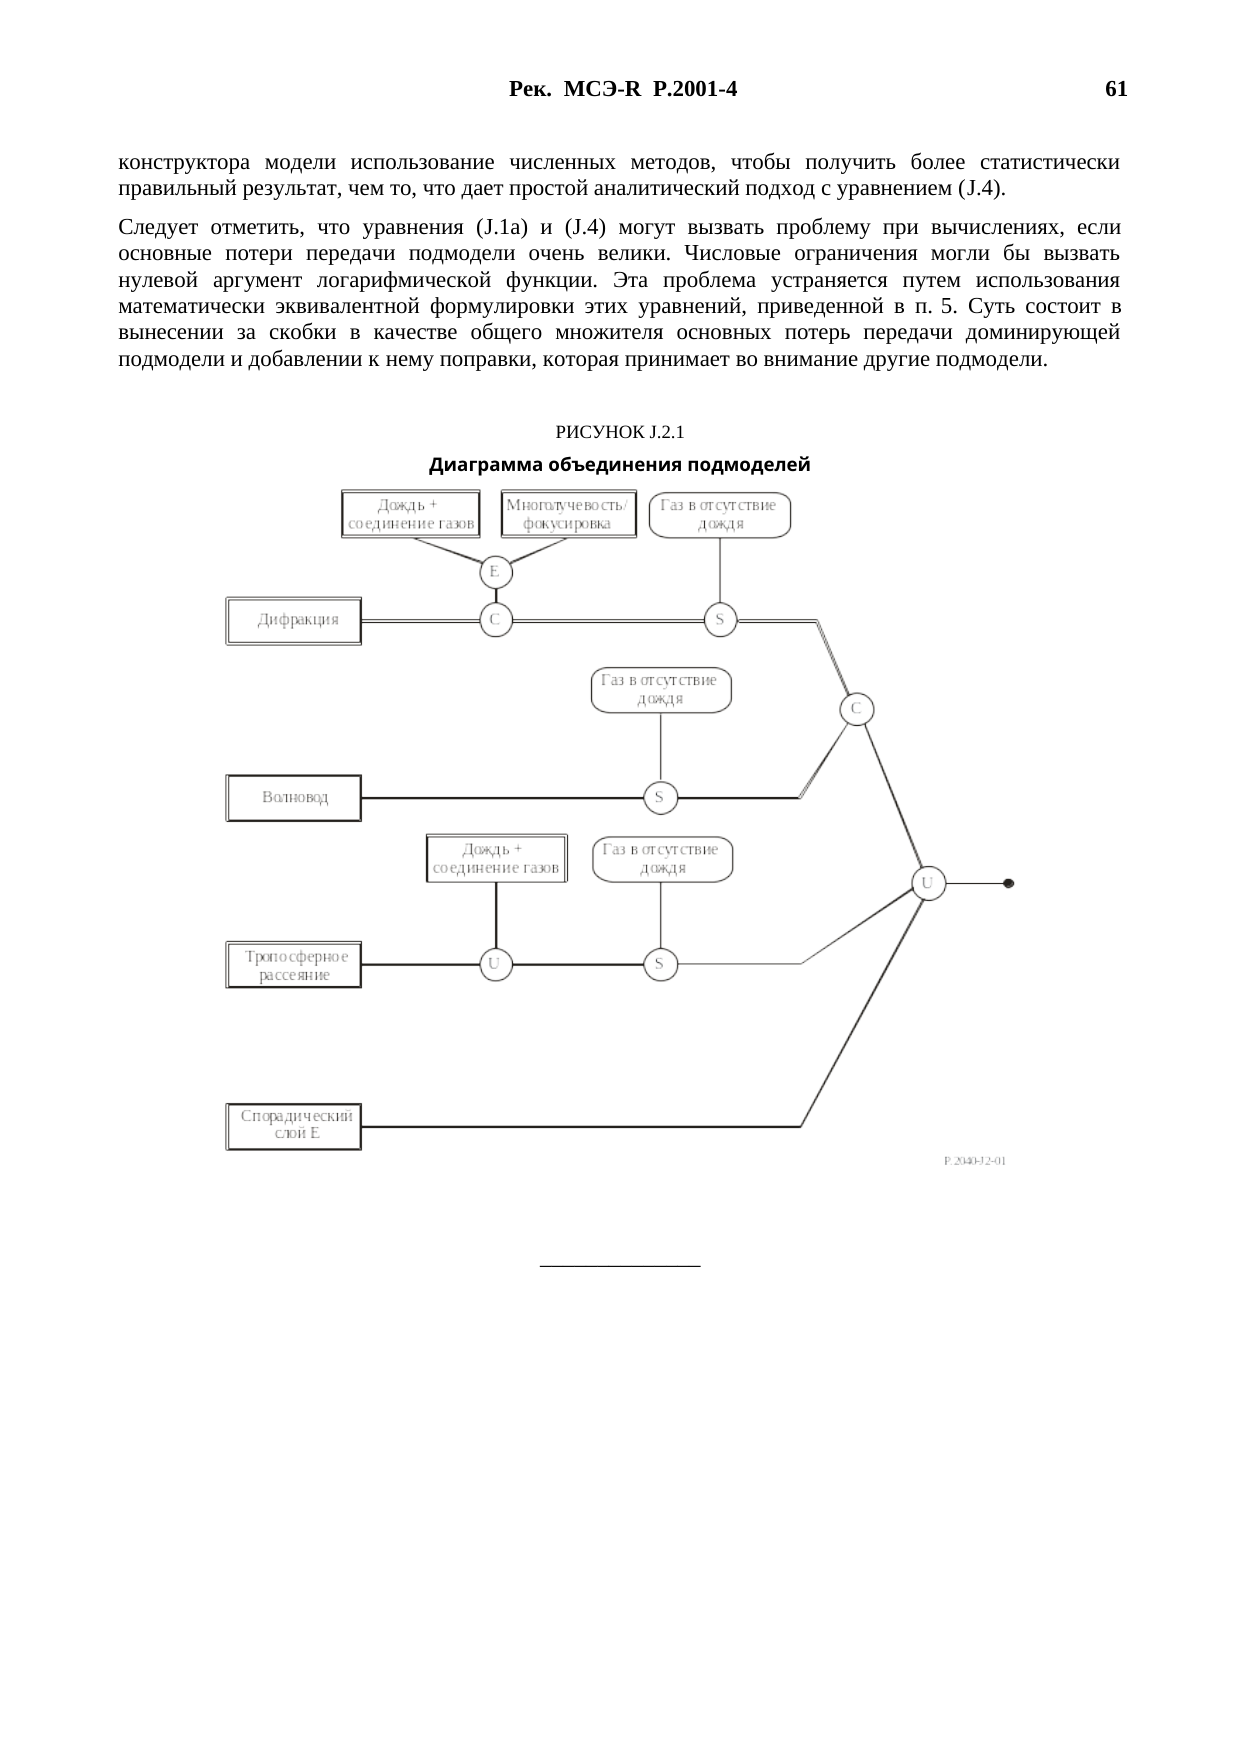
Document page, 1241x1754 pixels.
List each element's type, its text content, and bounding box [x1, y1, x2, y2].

text Следует отметить, что уравнения (J.1a) и (J.4) могут вызвать проблему при вычислениях, если основные потери передачи подмодели очень велики. Числовые ограничения могли бы вызвать нулевой аргумент логарифмической функции. Эта проблема устраняется путем использования математически эквивалентной формулировки этих уравнений, приведенной в п. 5. Суть состоит в вынесении за скобки в качестве общего множителя основных потерь передачи доминирующей подмодели и добавлении к нему поправки, которая принимает во внимание другие подмодели. [118, 213, 1122, 371]
title Диаграмма объединения подмоделей [118, 451, 1122, 476]
text ______________ [118, 1243, 1122, 1269]
text рисунок j.2.1 [118, 421, 1122, 443]
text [118, 148, 1122, 200]
